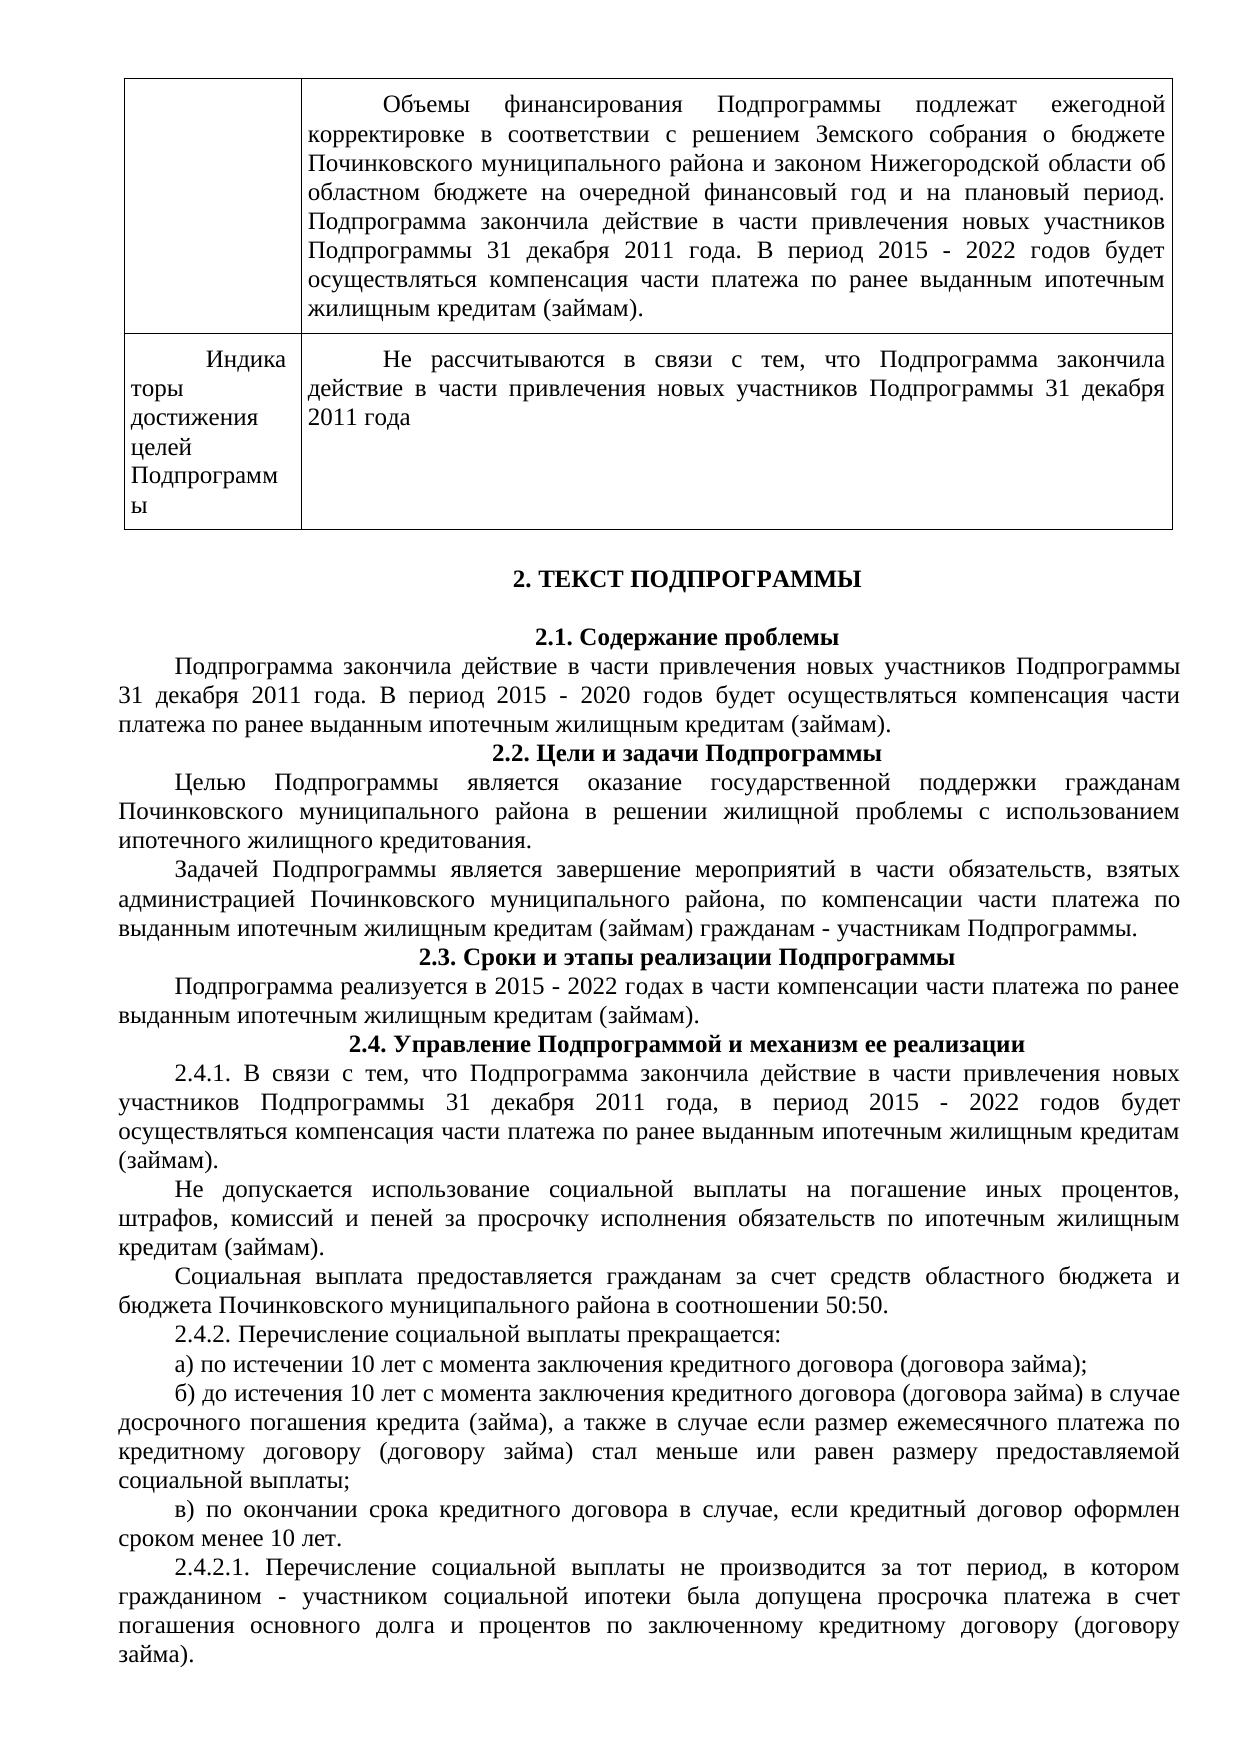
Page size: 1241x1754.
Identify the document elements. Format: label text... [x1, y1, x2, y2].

text Подпрограмма реализуется в 2015 - 2022 годах в части компенсации части платежа по ранее выданным ипотечным жилищным кредитам (займам). [118, 971, 1181, 1029]
text Задачей Подпрограммы является завершение мероприятий в части обязательств, взятых администрацией Починковского муниципального района, по компенсации части платежа по выданным ипотечным жилищным кредитам (займам) гражданам - участникам Подпрограммы. [118, 854, 1181, 942]
text Не допускается использование социальной выплаты на погашение иных процентов, штрафов, комиссий и пеней за просрочку исполнения обязательств по ипотечным жилищным кредитам (займам). [118, 1174, 1181, 1261]
text 2.4.1. В связи с тем, что Подпрограмма закончила действие в части привлечения новых участников Подпрограммы 31 декабря 2011 года, в период 2015 - 2022 годов будет осуществляться компенсация части платежа по ранее выданным ипотечным жилищным кредитам (займам). [118, 1058, 1181, 1174]
text в) по окончании срока кредитного договора в случае, если кредитный договор оформлен сроком менее 10 лет. [118, 1494, 1181, 1552]
text 2.1. Содержание проблемы [118, 622, 1181, 651]
text 2.3. Сроки и этапы реализации Подпрограммы [118, 942, 1181, 971]
text Целью Подпрограммы является оказание государственной поддержки гражданам Починковского муниципального района в решении жилищной проблемы с использованием ипотечного жилищного кредитования. [118, 767, 1181, 854]
text Подпрограмма закончила действие в части привлечения новых участников Подпрограммы 31 декабря 2011 года. В период 2015 - 2020 годов будет осуществляться компенсация части платежа по ранее выданным ипотечным жилищным кредитам (займам). [118, 651, 1181, 738]
text Социальная выплата предоставляется гражданам за счет средств областного бюджета и бюджета Починковского муниципального района в соотношении 50:50. [118, 1261, 1181, 1319]
text 2.4.2.1. Перечисление социальной выплаты не производится за тот период, в котором гражданином - участником социальной ипотеки была допущена просрочка платежа в счет погашения основного долга и процентов по заключенному кредитному договору (договору займа). [118, 1552, 1181, 1668]
text 2.4.2. Перечисление социальной выплаты прекращается: [118, 1319, 1181, 1348]
table_cell Не рассчитываются в связи с тем, что Подпрограмма закончила действие в части привлечения новых участников Подпрограммы 31 декабря 2011 года [302, 334, 1172, 529]
table_cell Индикаторы достижения целей Подпрограммы [125, 334, 301, 529]
text б) до истечения 10 лет с момента заключения кредитного договора (договора займа) в случае досрочного погашения кредита (займа), а также в случае если размер ежемесячного платежа по кредитному договору (договору займа) стал меньше или равен размеру предоставляемой социальной выплаты; [118, 1377, 1181, 1494]
text 2.2. Цели и задачи Подпрограммы [118, 738, 1181, 767]
text 2. ТЕКСТ ПОДПРОГРАММЫ [118, 564, 1181, 593]
text 2.4. Управление Подпрограммой и механизм ее реализации [118, 1029, 1181, 1058]
text а) по истечении 10 лет с момента заключения кредитного договора (договора займа); [118, 1348, 1181, 1377]
table_cell Объемы финансирования Подпрограммы подлежат ежегодной корректировке в соответствии с решением Земского собрания о бюджете Починковского муниципального района и законом Нижегородской области об областном бюджете на очередной финансовый год и на плановый период. Подпрограмма закончила действие в части привлечения новых участников Подпрограммы 31 декабря 2011 года. В период 2015 - 2022 годов будет осуществляться компенсация части платежа по ранее выданным ипотечным жилищным кредитам (займам). [302, 79, 1172, 332]
